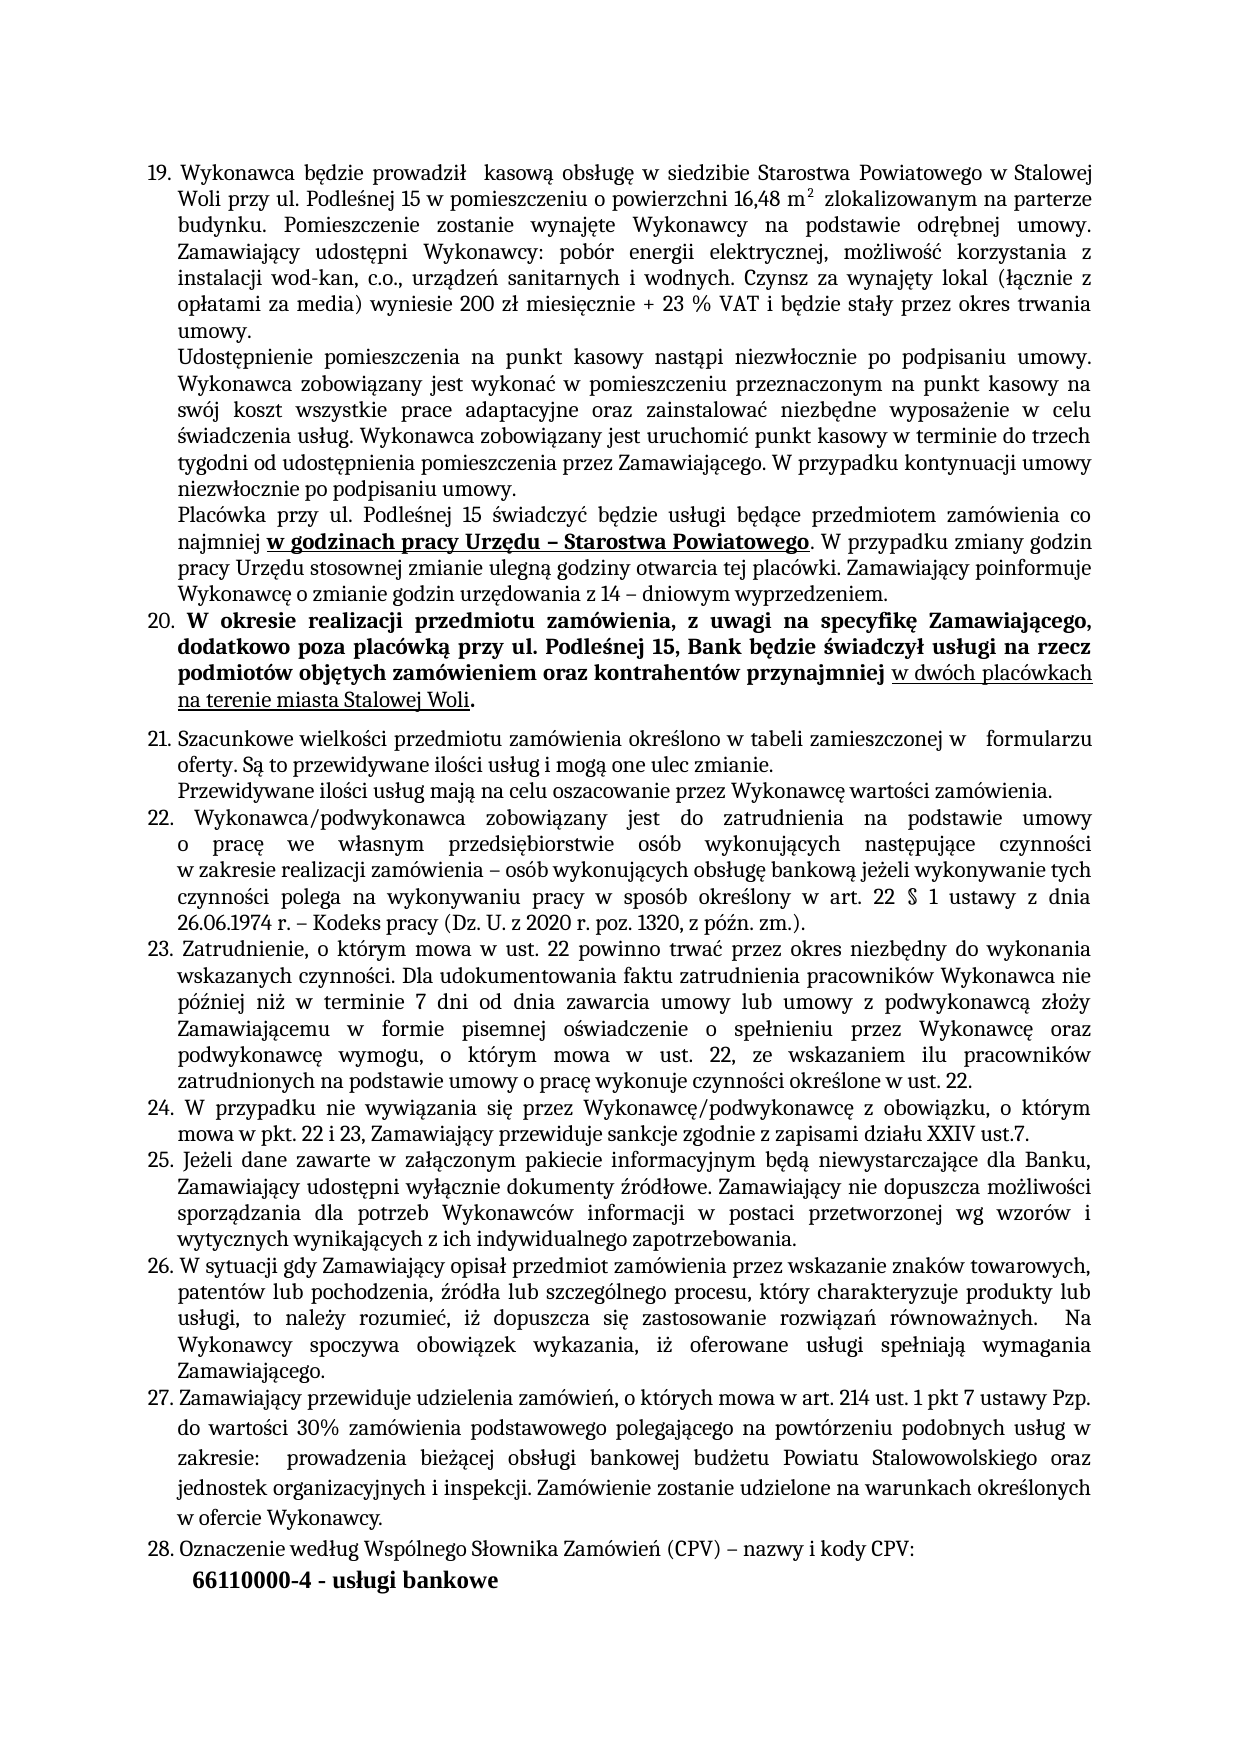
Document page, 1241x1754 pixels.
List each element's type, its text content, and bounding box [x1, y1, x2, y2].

text 19. Wykonawca będzie prowadził kasową obsługę w siedzibie Starostwa Powiatowego w Stalowej Woli przy ul. Podleśnej 15 w pomieszczeniu o powierzchni 16,48 m2 zlokalizowanym na parterze budynku. Pomieszczenie zostanie wynajęte Wykonawcy na podstawie odrębnej umowy. Zamawiający udostępni Wykonawcy: pobór energii elektrycznej, możliwość korzystania z instalacji wod-kan, c.o., urządzeń sanitarnych i wodnych. Czynsz za wynajęty lokal (łącznie z opłatami za media) wyniesie 200 zł miesięcznie + 23 % VAT i będzie stały przez okres trwania umowy. [148, 159, 1092, 344]
text 22. Wykonawca/podwykonawca zobowiązany jest do zatrudnienia na podstawie umowy o pracę we własnym przedsiębiorstwie osób wykonujących następujące czynności w zakresie realizacji zamówienia – osób wykonujących obsługę bankową jeżeli wykonywanie tych czynności polega na wykonywaniu pracy w sposób określony w art. 22 § 1 ustawy z dnia 26.06.1974 r. – Kodeks pracy (Dz. U. z 2020 r. poz. 1320, z późn. zm.). [148, 804, 1092, 936]
text Udostępnienie pomieszczenia na punkt kasowy nastąpi niezwłocznie po podpisaniu umowy. Wykonawca zobowiązany jest wykonać w pomieszczeniu przeznaczonym na punkt kasowy na swój koszt wszystkie prace adaptacyjne oraz zainstalować niezbędne wyposażenie w celu świadczenia usług. Wykonawca zobowiązany jest uruchomić punkt kasowy w terminie do trzech tygodni od udostępnienia pomieszczenia przez Zamawiającego. W przypadku kontynuacji umowy niezwłocznie po podpisaniu umowy. [177, 344, 1092, 502]
text 24. W przypadku nie wywiązania się przez Wykonawcę/podwykonawcę z obowiązku, o którym mowa w pkt. 22 i 23, Zamawiający przewiduje sankcje zgodnie z zapisami działu XXIV ust.7. [148, 1094, 1092, 1147]
text 20. W okresie realizacji przedmiotu zamówienia, z uwagi na specyfikę Zamawiającego, dodatkowo poza placówką przy ul. Podleśnej 15, Bank będzie świadczył usługi na rzecz podmiotów objętych zamówieniem oraz kontrahentów przynajmniej w dwóch placówkach na terenie miasta Stalowej Woli. [148, 607, 1092, 713]
text 28. Oznaczenie według Wspólnego Słownika Zamówień (CPV) – nazwy i kody CPV: [148, 1535, 1092, 1562]
text 27. Zamawiający przewiduje udzielenia zamówień, o których mowa w art. 214 ust. 1 pkt 7 ustawy Pzp. do wartości 30% zamówienia podstawowego polegającego na powtórzeniu podobnych usług w zakresie: prowadzenia bieżącej obsługi bankowej budżetu Powiatu Stalowowolskiego oraz jednostek organizacyjnych i inspekcji. Zamówienie zostanie udzielone na warunkach określonych w ofercie Wykonawcy. [148, 1384, 1092, 1531]
text 26. W sytuacji gdy Zamawiający opisał przedmiot zamówienia przez wskazanie znaków towarowych, patentów lub pochodzenia, źródła lub szczególnego procesu, który charakteryzuje produkty lub usługi, to należy rozumieć, iż dopuszcza się zastosowanie rozwiązań równoważnych. Na Wykonawcy spoczywa obowiązek wykazania, iż oferowane usługi spełniają wymagania Zamawiającego. [148, 1252, 1092, 1384]
text 23. Zatrudnienie, o którym mowa w ust. 22 powinno trwać przez okres niezbędny do wykonania wskazanych czynności. Dla udokumentowania faktu zatrudnienia pracowników Wykonawca nie później niż w terminie 7 dni od dnia zawarcia umowy lub umowy z podwykonawcą złoży Zamawiającemu w formie pisemnej oświadczenie o spełnieniu przez Wykonawcę oraz podwykonawcę wymogu, o którym mowa w ust. 22, ze wskazaniem ilu pracowników zatrudnionych na podstawie umowy o pracę wykonuje czynności określone w ust. 22. [148, 936, 1092, 1094]
text Placówka przy ul. Podleśnej 15 świadczyć będzie usługi będące przedmiotem zamówienia co najmniej w godzinach pracy Urzędu – Starostwa Powiatowego. W przypadku zmiany godzin pracy Urzędu stosownej zmianie ulegną godziny otwarcia tej placówki. Zamawiający poinformuje Wykonawcę o zmianie godzin urzędowania z 14 – dniowym wyprzedzeniem. [177, 502, 1092, 607]
text 66110000-4 - usługi bankowe [192, 1566, 1092, 1594]
text 25. Jeżeli dane zawarte w załączonym pakiecie informacyjnym będą niewystarczające dla Banku, Zamawiający udostępni wyłącznie dokumenty źródłowe. Zamawiający nie dopuszcza możliwości sporządzania dla potrzeb Wykonawców informacji w postaci przetworzonej wg wzorów i wytycznych wynikających z ich indywidualnego zapotrzebowania. [148, 1147, 1092, 1252]
text 21. Szacunkowe wielkości przedmiotu zamówienia określono w tabeli zamieszczonej w formularzu oferty. Są to przewidywane ilości usług i mogą one ulec zmianie. [148, 725, 1092, 778]
text Przewidywane ilości usług mają na celu oszacowanie przez Wykonawcę wartości zamówienia. [177, 778, 1092, 804]
